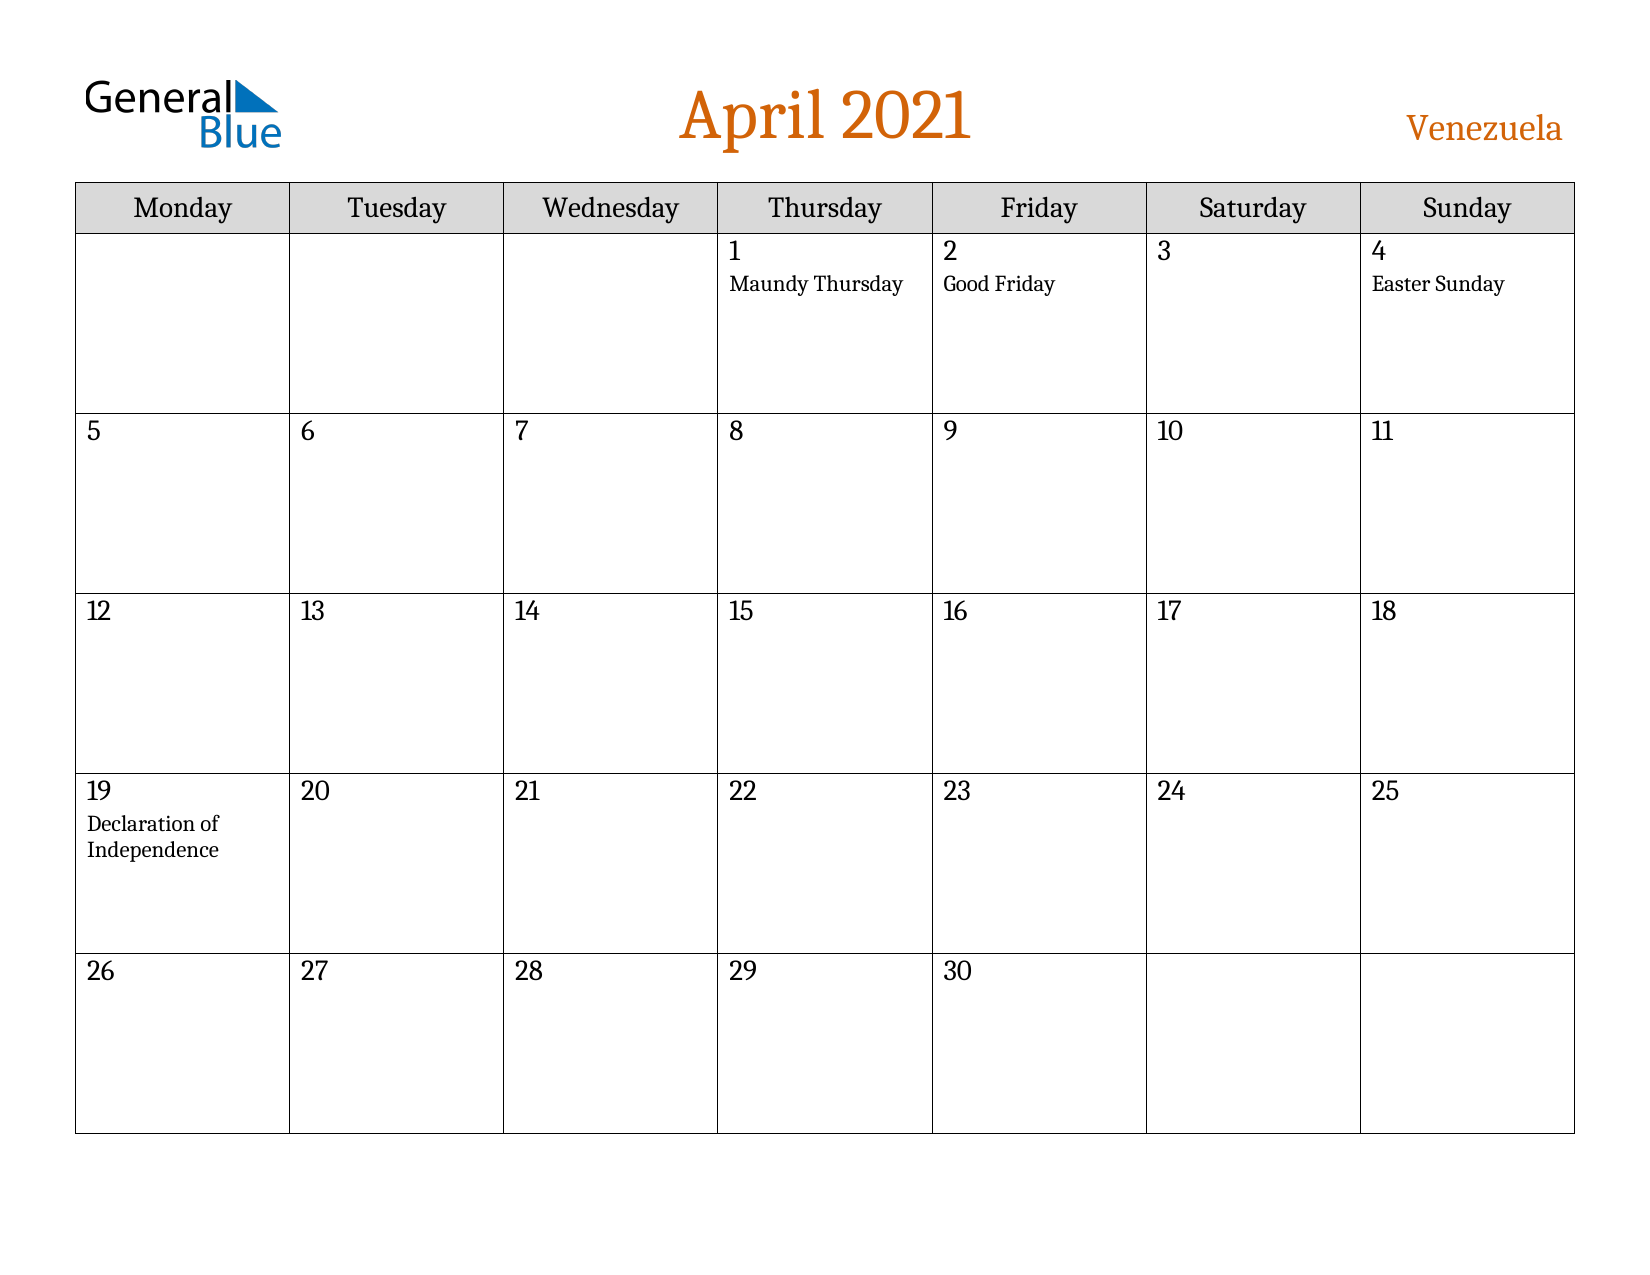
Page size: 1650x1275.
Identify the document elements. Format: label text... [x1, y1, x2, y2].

table_cell [933, 810, 1146, 953]
table_cell [718, 450, 932, 593]
table_cell 27 [290, 954, 503, 990]
table_cell 7 [504, 414, 717, 450]
table_cell Tuesday [290, 183, 503, 233]
table_cell [76, 630, 289, 773]
table_cell [76, 234, 289, 270]
table_cell [1147, 954, 1360, 990]
table_cell 12 [76, 594, 289, 630]
table_cell 14 [504, 594, 717, 630]
table_cell 15 [718, 594, 932, 630]
table_cell [76, 990, 289, 1133]
table_cell [504, 270, 717, 413]
table_cell 2 [933, 234, 1146, 270]
table_cell 9 [933, 414, 1146, 450]
picture [86, 80, 281, 148]
table_cell [290, 630, 503, 773]
table_cell Saturday [1147, 183, 1360, 233]
table_cell 28 [504, 954, 717, 990]
table_cell 25 [1361, 774, 1574, 810]
table_cell 6 [290, 414, 503, 450]
table_cell 16 [933, 594, 1146, 630]
table_cell [76, 450, 289, 593]
table_cell Easter Sunday [1361, 270, 1574, 413]
table_cell 1 [718, 234, 932, 270]
table_cell 4 [1361, 234, 1574, 270]
table_cell 19 [76, 774, 289, 810]
table_cell [290, 270, 503, 413]
table_header [76, 75, 503, 182]
table_cell [933, 990, 1146, 1133]
table_cell 13 [290, 594, 503, 630]
table_cell [718, 990, 932, 1133]
table_cell 20 [290, 774, 503, 810]
table_cell [504, 234, 717, 270]
table_cell 3 [1147, 234, 1360, 270]
table_cell 10 [1147, 414, 1360, 450]
table_cell [1147, 810, 1360, 953]
table_cell 30 [933, 954, 1146, 990]
table_cell 21 [504, 774, 717, 810]
table_header Venezuela [1146, 75, 1574, 182]
table_cell Monday [76, 183, 289, 233]
table_cell [76, 270, 289, 413]
table_cell [1147, 450, 1360, 593]
table_cell 17 [1147, 594, 1360, 630]
table_cell Maundy Thursday [718, 270, 932, 413]
table_cell Good Friday [933, 270, 1146, 413]
table_cell [290, 990, 503, 1133]
table_cell [933, 630, 1146, 773]
table_cell [1361, 450, 1574, 593]
table_cell [1361, 630, 1574, 773]
table_cell [290, 234, 503, 270]
table_cell 8 [718, 414, 932, 450]
table_cell [718, 810, 932, 953]
table_cell [504, 990, 717, 1133]
table_cell [290, 450, 503, 593]
table_cell 22 [718, 774, 932, 810]
table_cell Friday [933, 183, 1146, 233]
table_cell 18 [1361, 594, 1574, 630]
table_cell Wednesday [504, 183, 717, 233]
table_cell Declaration of Independence [76, 810, 289, 953]
table_cell [504, 450, 717, 593]
table_cell 24 [1147, 774, 1360, 810]
table_cell [933, 450, 1146, 593]
table_cell [1147, 990, 1360, 1133]
table_cell [1361, 810, 1574, 953]
table_cell Sunday [1361, 183, 1574, 233]
table_cell [504, 810, 717, 953]
table_cell 26 [76, 954, 289, 990]
table_cell [1147, 270, 1360, 413]
table_cell 29 [718, 954, 932, 990]
table_header April 2021 [504, 75, 1146, 182]
table_cell Thursday [718, 183, 932, 233]
table_cell [718, 630, 932, 773]
table_cell [1147, 630, 1360, 773]
table_cell 11 [1361, 414, 1574, 450]
table_cell [504, 630, 717, 773]
table_cell [1361, 954, 1574, 990]
table_cell 23 [933, 774, 1146, 810]
table_cell [1361, 990, 1574, 1133]
table_cell [290, 810, 503, 953]
table_cell 5 [76, 414, 289, 450]
